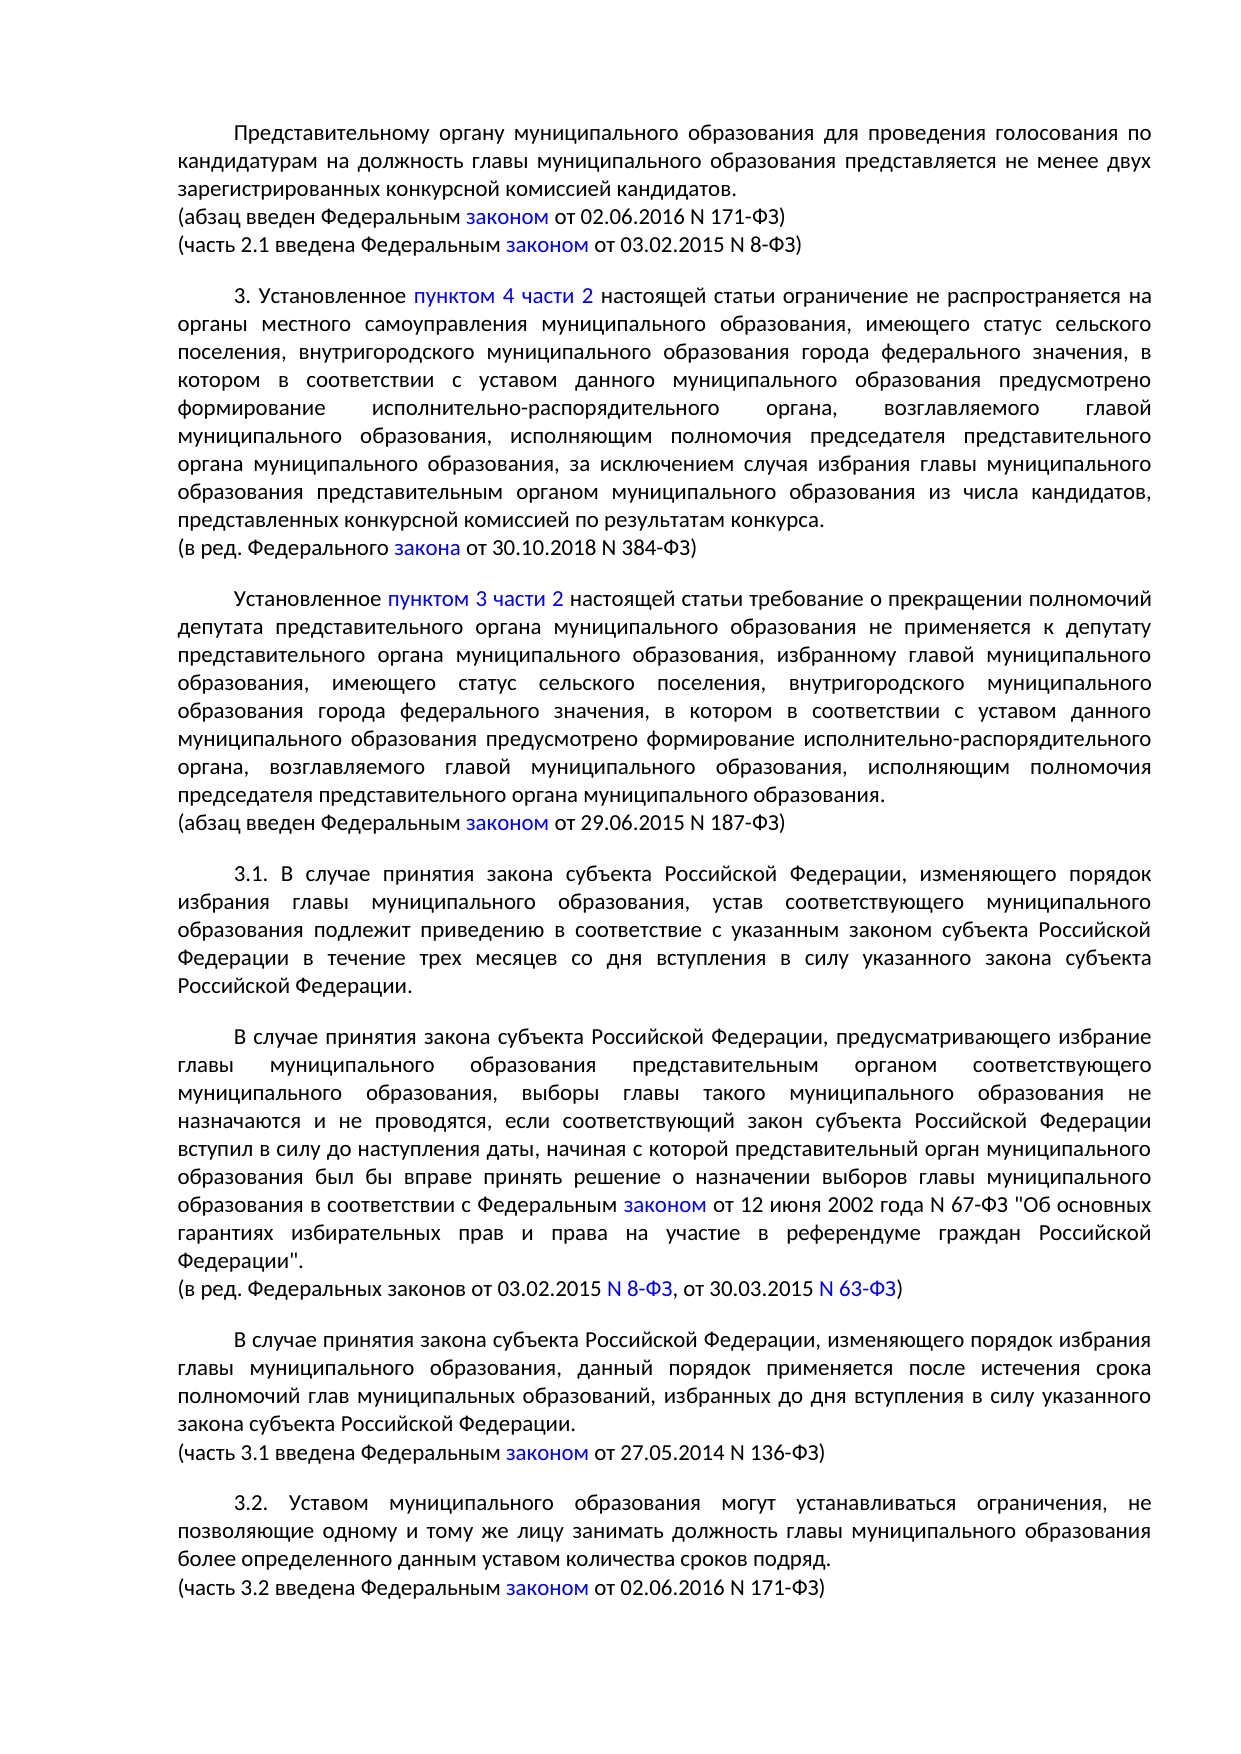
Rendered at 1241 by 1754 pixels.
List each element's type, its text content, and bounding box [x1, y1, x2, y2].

text 3.1. В случае принятия закона субъекта Российской Федерации, изменяющего порядок избрания главы муниципального образования, устав соответствующего муниципального образования подлежит приведению в соответствие с указанным законом субъекта Российской Федерации в течение трех месяцев со дня вступления в силу указанного закона субъекта Российской Федерации. [177, 859, 1152, 999]
text (в ред. Федерального закона от 30.10.2018 N 384-ФЗ) [177, 533, 1152, 561]
text 3.2. Уставом муниципального образования могут устанавливаться ограничения, не позволяющие одному и тому же лицу занимать должность главы муниципального образования более определенного данным уставом количества сроков подряд. [177, 1488, 1152, 1573]
text (в ред. Федеральных законов от 03.02.2015 N 8-ФЗ, от 30.03.2015 N 63-ФЗ) [177, 1274, 1152, 1303]
text (часть 3.1 введена Федеральным законом от 27.05.2014 N 136-ФЗ) [177, 1438, 1152, 1466]
text Представительному органу муниципального образования для проведения голосования по кандидатурам на должность главы муниципального образования представляется не менее двух зарегистрированных конкурсной комиссией кандидатов. [177, 118, 1152, 202]
text (часть 3.2 введена Федеральным законом от 02.06.2016 N 171-ФЗ) [177, 1573, 1152, 1601]
text (часть 2.1 введена Федеральным законом от 03.02.2015 N 8-ФЗ) [177, 230, 1152, 258]
text Установленное пунктом 3 части 2 настоящей статьи требование о прекращении полномочий депутата представительного органа муниципального образования не применяется к депутату представительного органа муниципального образования, избранному главой муниципального образования, имеющего статус сельского поселения, внутригородского муниципального образования города федерального значения, в котором в соответствии с уставом данного муниципального образования предусмотрено формирование исполнительно-распорядительного органа, возглавляемого главой муниципального образования, исполняющим полномочия председателя представительного органа муниципального образования. [177, 584, 1152, 808]
text (абзац введен Федеральным законом от 29.06.2015 N 187-ФЗ) [177, 808, 1152, 836]
text В случае принятия закона субъекта Российской Федерации, изменяющего порядок избрания главы муниципального образования, данный порядок применяется после истечения срока полномочий глав муниципальных образований, избранных до дня вступления в силу указанного закона субъекта Российской Федерации. [177, 1326, 1152, 1438]
text В случае принятия закона субъекта Российской Федерации, предусматривающего избрание главы муниципального образования представительным органом соответствующего муниципального образования, выборы главы такого муниципального образования не назначаются и не проводятся, если соответствующий закон субъекта Российской Федерации вступил в силу до наступления даты, начиная с которой представительный орган муниципального образования был бы вправе принять решение о назначении выборов главы муниципального образования в соответствии с Федеральным законом от 12 июня 2002 года N 67-ФЗ "Об основных гарантиях избирательных прав и права на участие в референдуме граждан Российской Федерации". [177, 1022, 1152, 1274]
text (абзац введен Федеральным законом от 02.06.2016 N 171-ФЗ) [177, 202, 1152, 230]
text 3. Установленное пунктом 4 части 2 настоящей статьи ограничение не распространяется на органы местного самоуправления муниципального образования, имеющего статус сельского поселения, внутригородского муниципального образования города федерального значения, в котором в соответствии с уставом данного муниципального образования предусмотрено формирование исполнительно-распорядительного органа, возглавляемого главой муниципального образования, исполняющим полномочия председателя представительного органа муниципального образования, за исключением случая избрания главы муниципального образования представительным органом муниципального образования из числа кандидатов, представленных конкурсной комиссией по результатам конкурса. [177, 281, 1152, 533]
